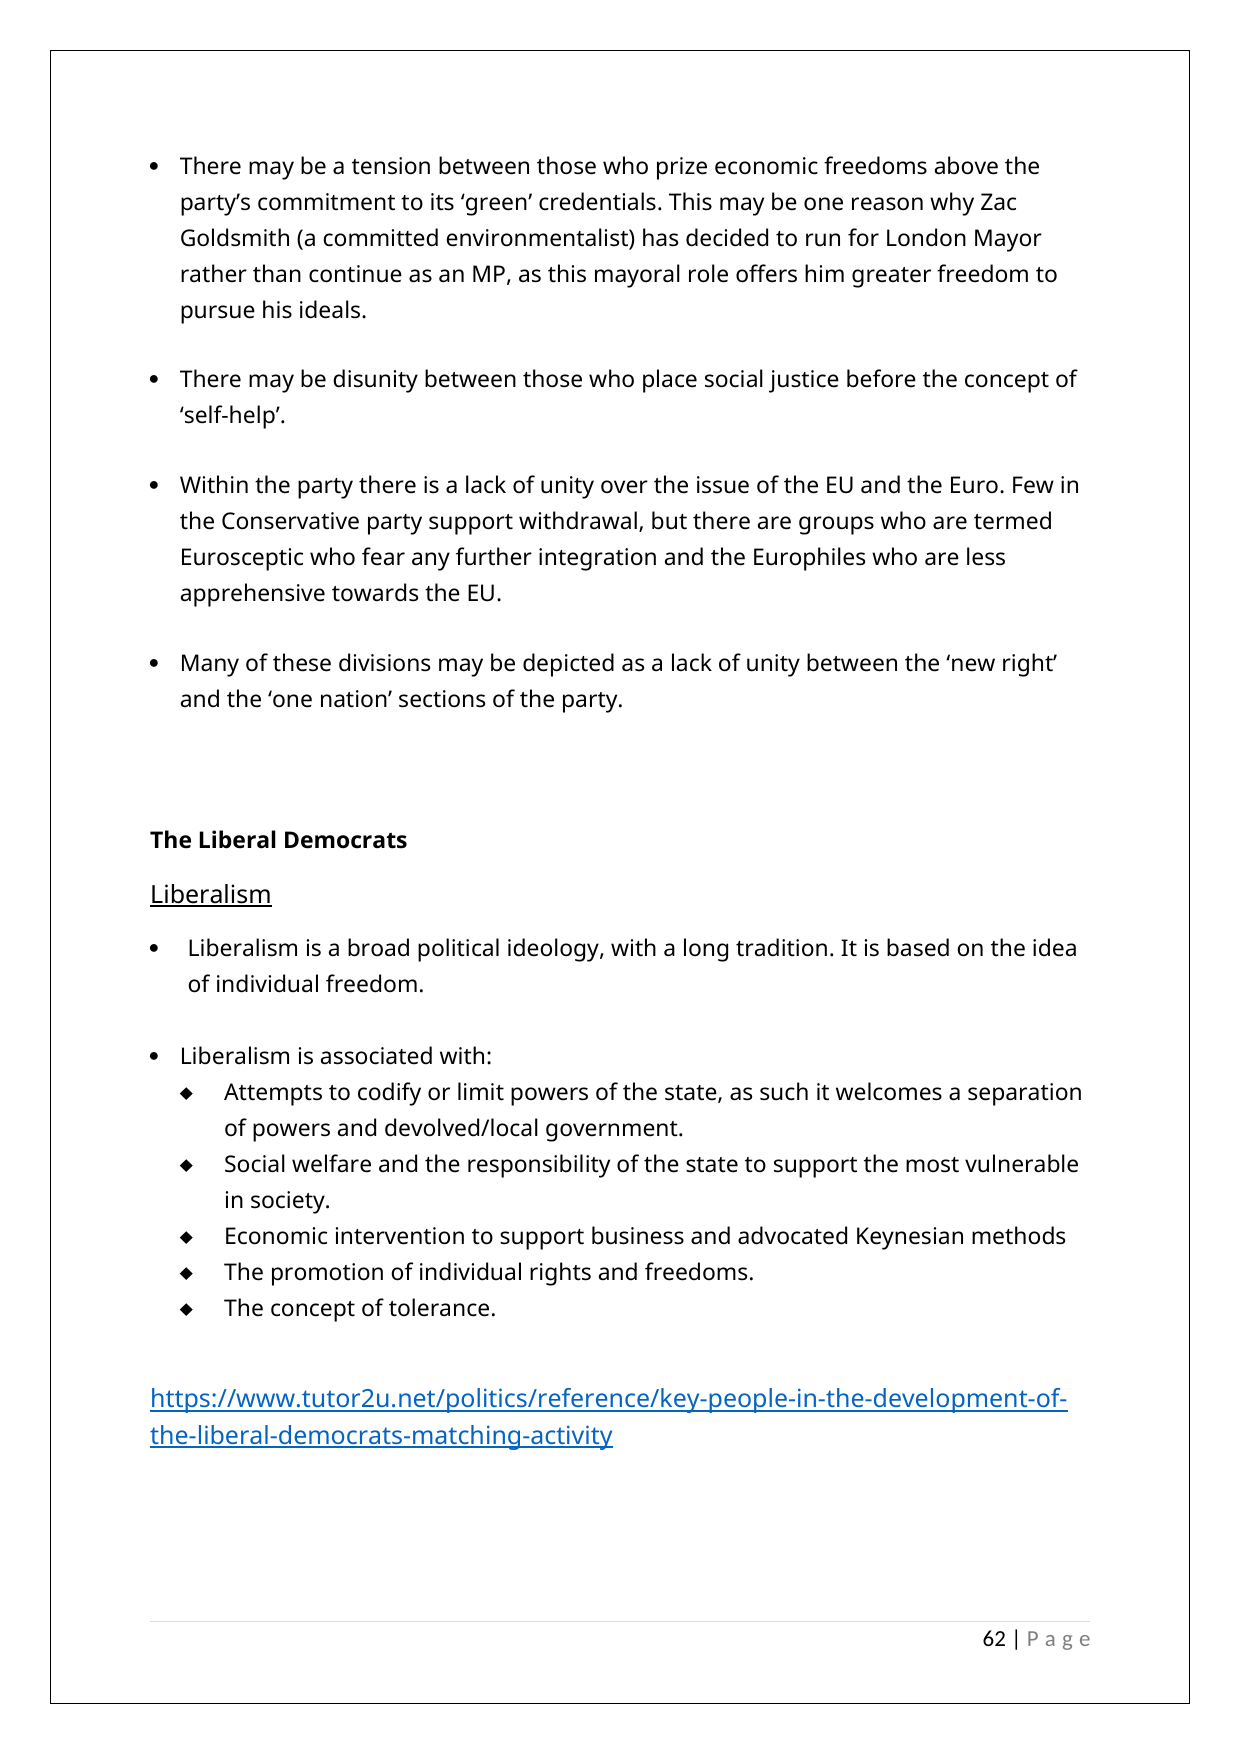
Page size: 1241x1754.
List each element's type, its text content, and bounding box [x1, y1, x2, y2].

list The concept of tolerance. [179, 1291, 1090, 1323]
list Liberalism is associated with: [150, 1040, 1090, 1071]
text The Liberal Democrats [150, 824, 1090, 855]
list There may be disunity between those who place social justice before the concept of ‘self-help’. [150, 363, 1090, 431]
list Many of these divisions may be depicted as a lack of unity between the ‘new right’ and the ‘one nation’ sections of the party. [150, 647, 1090, 714]
list Attempts to codify or limit powers of the state, as such it welcomes a separation of powers and devolved/local government. [179, 1076, 1090, 1143]
list Economic intervention to support business and advocated Keynesian methods [179, 1219, 1090, 1251]
list The promotion of individual rights and freedoms. [179, 1256, 1090, 1287]
list Social welfare and the responsibility of the state to support the most vulnerable in society. [179, 1148, 1090, 1215]
list There may be a tension between those who prize economic freedoms above the party’s commitment to its ‘green’ credentials. This may be one reason why Zac Goldsmith (a committed environmentalist) has decided to run for London Mayor rather than continue as an MP, as this mayoral role offers him greater freedom to pursue his ideals. [150, 150, 1090, 325]
text https://www.tutor2u.net/politics/reference/key-people-in-the-development-of-the-liberal-democrats-matching-activity [150, 1381, 1090, 1452]
list Within the party there is a lack of unity over the issue of the EU and the Euro. Few in the Conservative party support withdrawal, but there are groups who are termed Eurosceptic who fear any further integration and the Europhiles who are less apprehensive towards the EU. [150, 469, 1090, 608]
text Liberalism [150, 876, 1090, 910]
list Liberalism is a broad political ideology, with a long tradition. It is based on the idea of individual freedom. [150, 932, 1090, 999]
